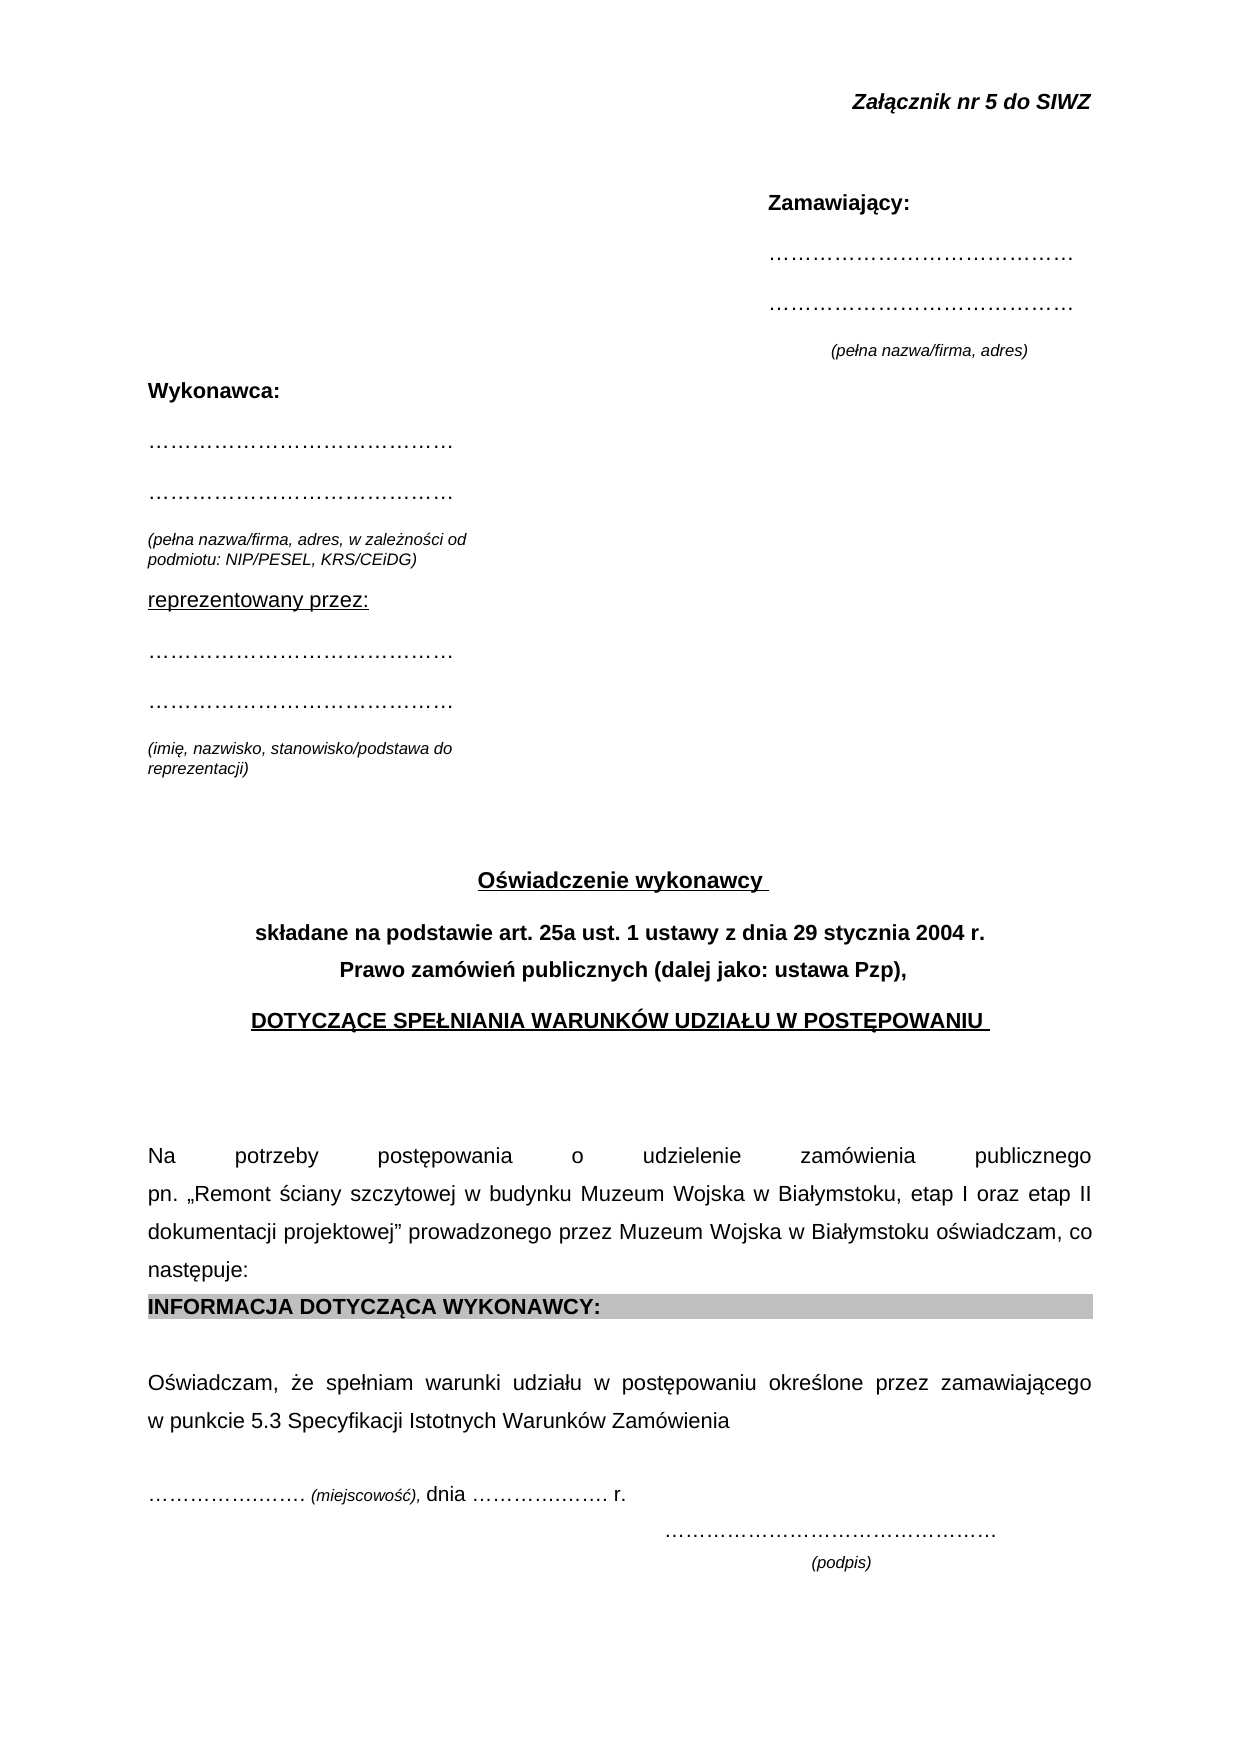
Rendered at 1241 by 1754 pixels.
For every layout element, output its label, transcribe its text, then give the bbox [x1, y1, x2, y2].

text INFORMACJA DOTYCZĄCA WYKONAWCY: [148, 1294, 1093, 1319]
text (pełna nazwa/firma, adres, w zależności od podmiotu: NIP/PESEL, KRS/CEiDG) [148, 529, 472, 569]
text DOTYCZĄCE SPEŁNIANIA WARUNKÓW UDZIAŁU W POSTĘPOWANIU [148, 1007, 1093, 1075]
text Zamawiający: [694, 189, 1093, 215]
text ………………………………………… [148, 1517, 1093, 1541]
text Na potrzeby postępowania o udzielenie zamówienia publicznego pn. „Remont ściany szczytowej w budynku Muzeum Wojska w Białymstoku, etap I oraz etap II dokumentacji projektowej” prowadzonego przez Muzeum Wojska w Białymstoku oświadczam, co następuje: [148, 1143, 1093, 1282]
text ………………………………………………………………………… [768, 240, 1093, 316]
text ………………………………………………………………………… [148, 428, 472, 504]
text (pełna nazwa/firma, adres) [768, 341, 1093, 360]
text Oświadczam, że spełniam warunki udziału w postępowaniu określone przez zamawiającego w punkcie 5.3 Specyfikacji Istotnych Warunków Zamówienia [148, 1370, 1093, 1433]
text Prawo zamówień publicznych (dalej jako: ustawa Pzp), [148, 957, 1093, 982]
text Oświadczenie wykonawcy [148, 867, 1093, 894]
text (podpis) [738, 1553, 1093, 1572]
text …………….……. (miejscowość), dnia ………….……. r. [148, 1481, 1093, 1505]
text Wykonawca: [148, 378, 1093, 403]
text Załącznik nr 5 do SIWZ [694, 89, 1093, 114]
text ………………………………………………………………………… [148, 638, 472, 713]
text (imię, nazwisko, stanowisko/podstawa do reprezentacji) [148, 738, 472, 778]
text reprezentowany przez: [148, 587, 1093, 612]
text składane na podstawie art. 25a ust. 1 ustawy z dnia 29 stycznia 2004 r. [148, 919, 1093, 944]
